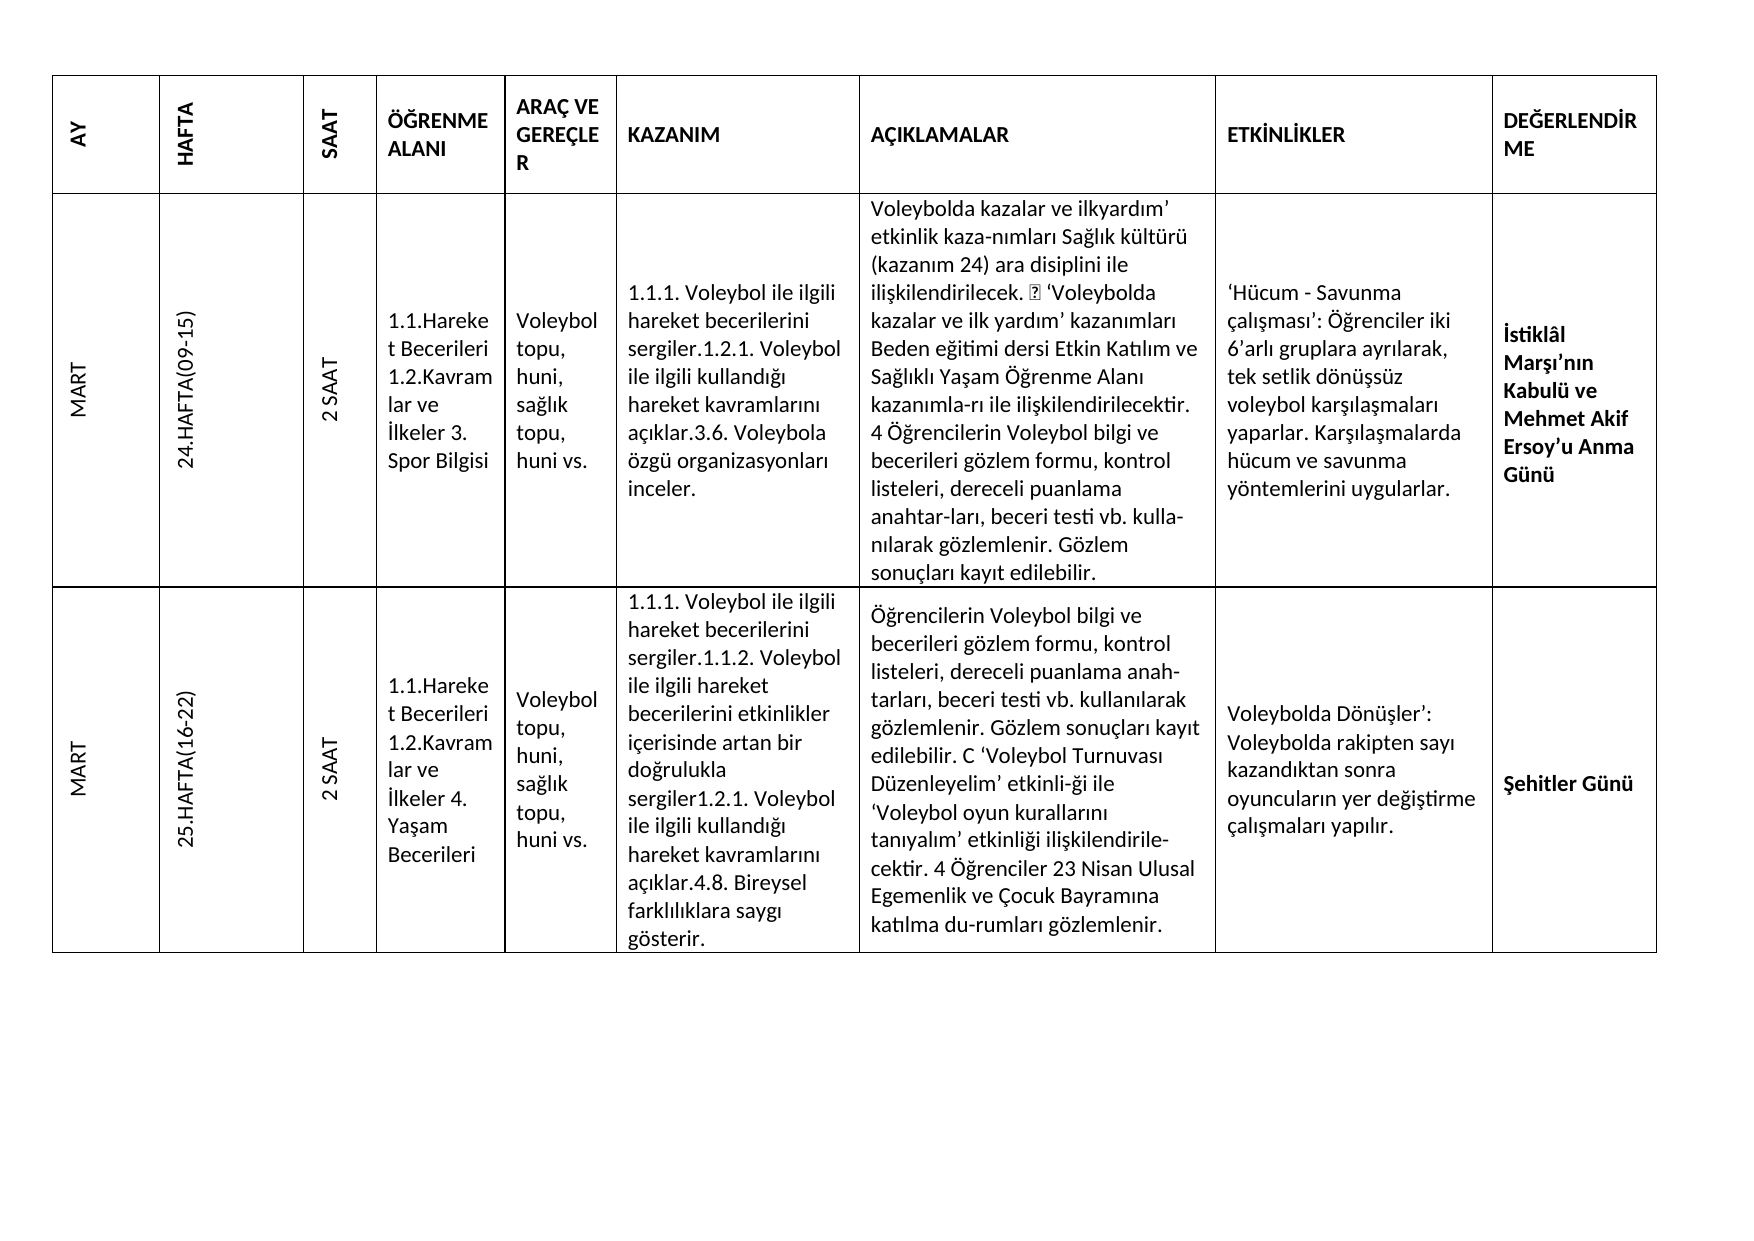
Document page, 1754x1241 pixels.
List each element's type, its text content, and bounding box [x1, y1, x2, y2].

table_cell 1.1.1. Voleybol ile ilgili hareket becerilerini sergiler.1.1.2. Voleybol ile ilgili hareket becerilerini etkinlikler içerisinde artan bir doğrulukla sergiler1.2.1. Voleybol ile ilgili kullandığı hareket kavramlarını açıklar.4.8. Bireysel farklılıklara saygı gösterir. [617, 588, 859, 952]
table_header AÇIKLAMALAR [860, 76, 1215, 193]
table_cell ‘Hücum - Savunma çalışması’: Öğrenciler iki 6’arlı gruplara ayrılarak, tek setlik dönüşsüz voleybol karşılaşmaları yaparlar. Karşılaşmalarda hücum ve savunma yöntemlerini uygularlar. [1216, 194, 1492, 586]
table_header KAZANIM [617, 76, 859, 193]
table_cell Şehitler Günü [1493, 588, 1656, 952]
table_cell 2 SAAT [304, 194, 376, 586]
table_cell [377, 588, 504, 952]
table_cell 1.1.1. Voleybol ile ilgili hareket becerilerini sergiler.1.2.1. Voleybol ile ilgili kullandığı hareket kavramlarını açıklar.3.6. Voleybola özgü organizasyonları inceler. [617, 194, 859, 586]
table_cell MART [53, 588, 159, 952]
table_cell Voleybolda Dönüşler’: Voleybolda rakipten sayı kazandıktan sonra oyuncuların yer değiştirme çalışmaları yapılır. [1216, 588, 1492, 952]
table_cell 25.HAFTA(16-22) [160, 588, 303, 952]
table_cell İstiklâl Marşı’nın Kabulü ve Mehmet Akif Ersoy’u Anma Günü [1493, 194, 1656, 586]
table_header AY [53, 76, 159, 193]
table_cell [506, 194, 616, 586]
table_header ÖĞRENME ALANI [377, 76, 504, 193]
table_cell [860, 588, 1215, 952]
table_header SAAT [304, 76, 376, 193]
table_header ETKİNLİKLER [1216, 76, 1492, 193]
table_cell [860, 194, 1215, 586]
table_cell 1.1.Hareket Becerileri 1.2.Kavramlar ve İlkeler 3. Spor Bilgisi [377, 194, 504, 586]
table_header ARAÇ VE GEREÇLER [506, 76, 616, 193]
table_cell 2 SAAT [304, 588, 376, 952]
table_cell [506, 588, 616, 952]
table_header HAFTA [160, 76, 303, 193]
table_header DEĞERLENDİRME [1493, 76, 1656, 193]
table_cell 24.HAFTA(09-15) [160, 194, 303, 586]
table_cell MART [53, 194, 159, 586]
